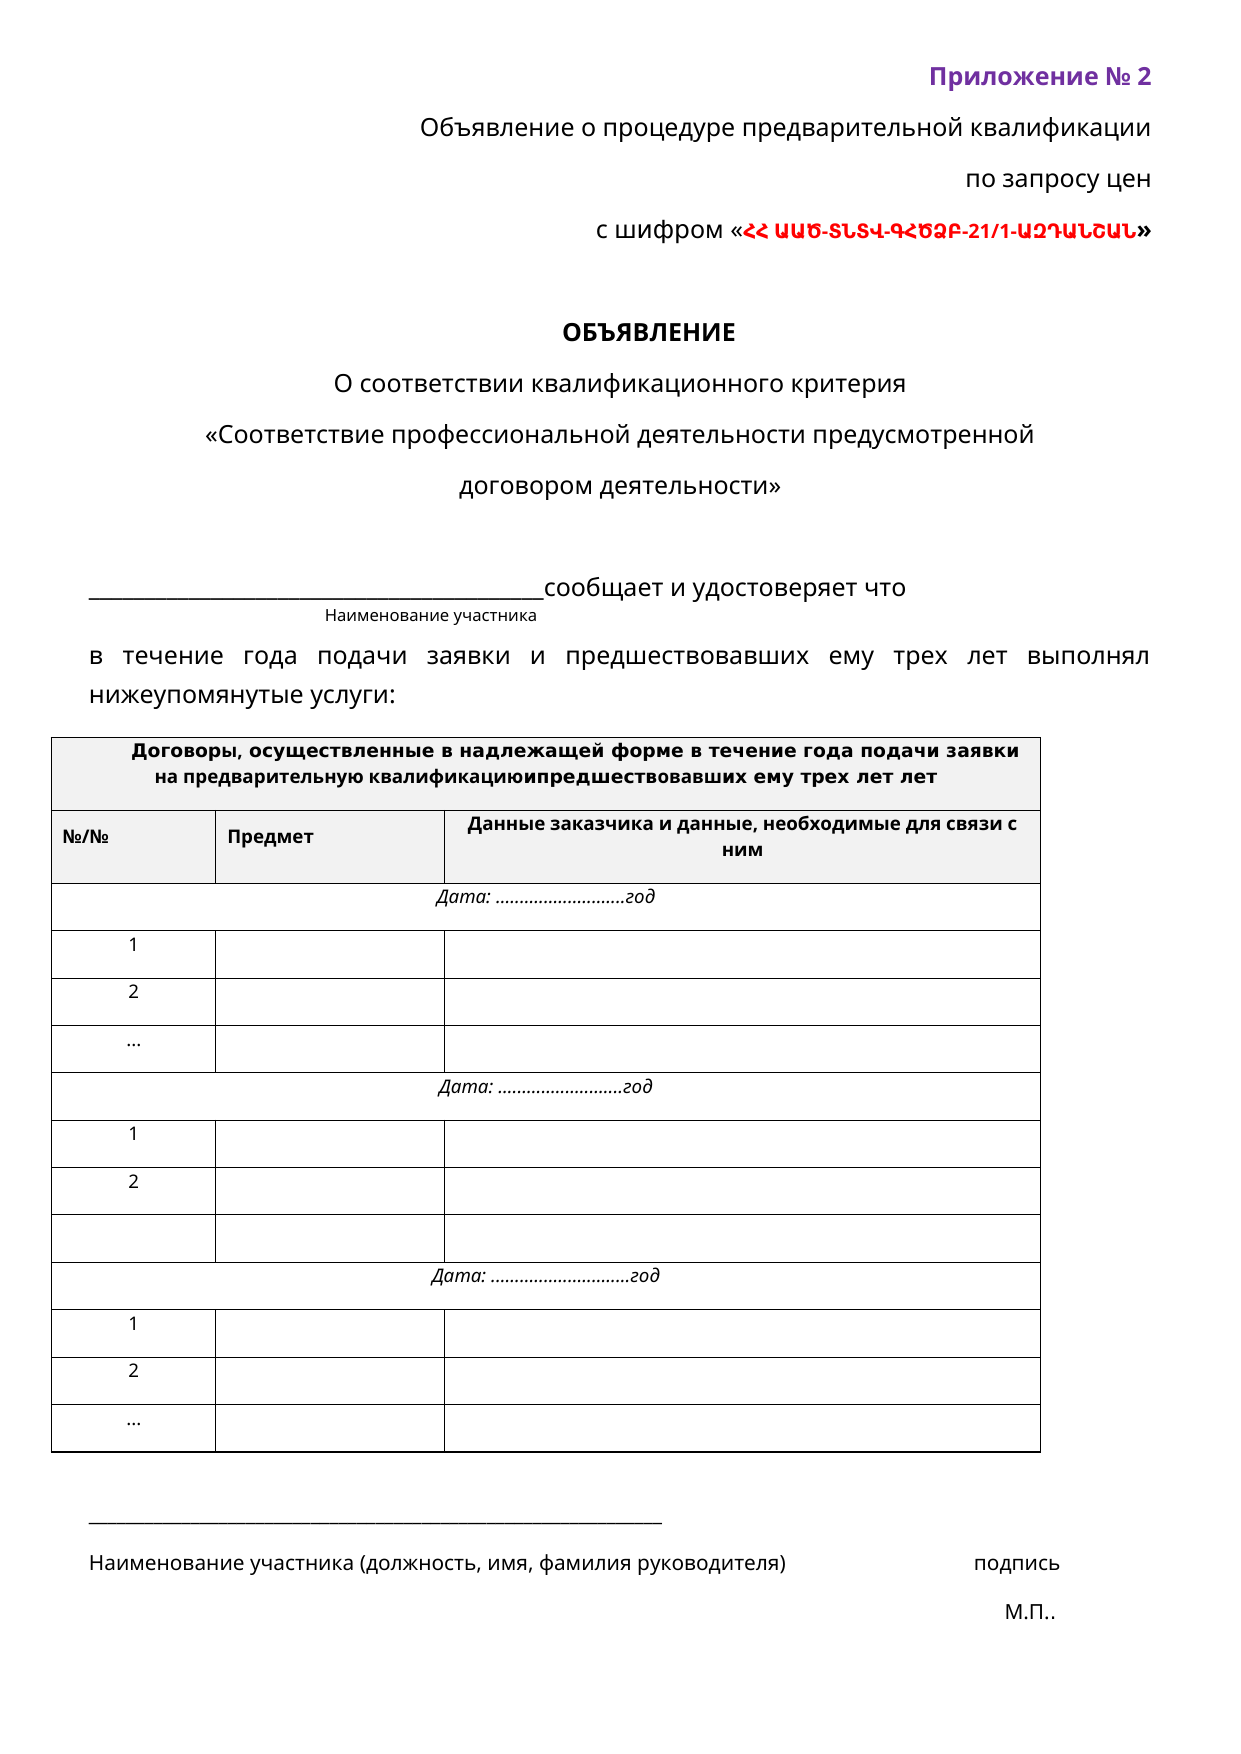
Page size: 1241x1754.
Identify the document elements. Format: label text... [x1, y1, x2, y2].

table_cell Дата: ..........................год [52, 1073, 1040, 1119]
text Объявление о процедуре предварительной квалификации [89, 110, 1152, 144]
table_cell [445, 1215, 1040, 1262]
table_cell Предмет [216, 811, 444, 883]
table_cell 2 [52, 1358, 215, 1404]
table_cell [445, 1405, 1040, 1451]
table_cell [216, 1215, 444, 1262]
text ОБЪЯВЛЕНИЕ [89, 314, 1152, 348]
text О соответствии квалификационного критерия [89, 365, 1152, 399]
table_cell [445, 1310, 1040, 1357]
text договором деятельности» [89, 467, 1152, 501]
text М.П.. [89, 1597, 1152, 1626]
table_cell 1 [52, 931, 215, 977]
table_cell [216, 1405, 444, 1451]
table_cell [216, 1026, 444, 1072]
text в течение года подачи заявки и предшествовавших ему трех лет выполнял нижеупомянутые услуги: [89, 638, 1152, 711]
text Приложение № 2 [89, 59, 1152, 93]
table_cell Дата: .............................год [52, 1263, 1040, 1309]
table_cell [445, 1026, 1040, 1072]
table_cell 1 [52, 1310, 215, 1357]
table_cell [445, 931, 1040, 977]
table_cell [445, 1358, 1040, 1404]
table_cell [445, 1121, 1040, 1167]
table_cell [216, 1310, 444, 1357]
table_cell [445, 979, 1040, 1025]
table_cell [216, 1358, 444, 1404]
text ______________________________________________________________ [89, 1499, 1152, 1527]
table_cell [445, 1168, 1040, 1214]
table_cell 1 [52, 1121, 215, 1167]
text Наименование участника (должность, имя, фамилия руководителя) подпись [89, 1548, 1152, 1576]
table_cell ... [52, 1026, 215, 1072]
text Наименование участника [89, 603, 1152, 626]
text _________________________________________сообщает и удостоверяет что [89, 569, 1152, 603]
table_cell [216, 1121, 444, 1167]
table_cell [216, 979, 444, 1025]
table_cell ... [52, 1405, 215, 1451]
table_cell [52, 1215, 215, 1262]
table_cell Дата: ...........................год [52, 884, 1040, 930]
table_cell Данные заказчика и данные, необходимые для связи с ним [445, 811, 1040, 883]
text «Соответствие профессиональной деятельности предусмотренной [89, 416, 1152, 450]
table_cell 2 [52, 979, 215, 1025]
table_header Договоры, осуществленные в надлежащей форме в течение года подачи заявки на предварительную квалификациюипредшествовавших ему трех лет лет [52, 738, 1040, 810]
table_cell 2 [52, 1168, 215, 1214]
text по запросу цен [89, 161, 1152, 195]
table_cell №/№ [52, 811, 215, 883]
text с шифром «ՀՀ ԱԱԾ-ՏՆՏՎ-ԳՀԾՁԲ-21/1-ԱԶԴԱՆՇԱՆ» [89, 212, 1152, 246]
table_cell [216, 1168, 444, 1214]
table_cell [216, 931, 444, 977]
